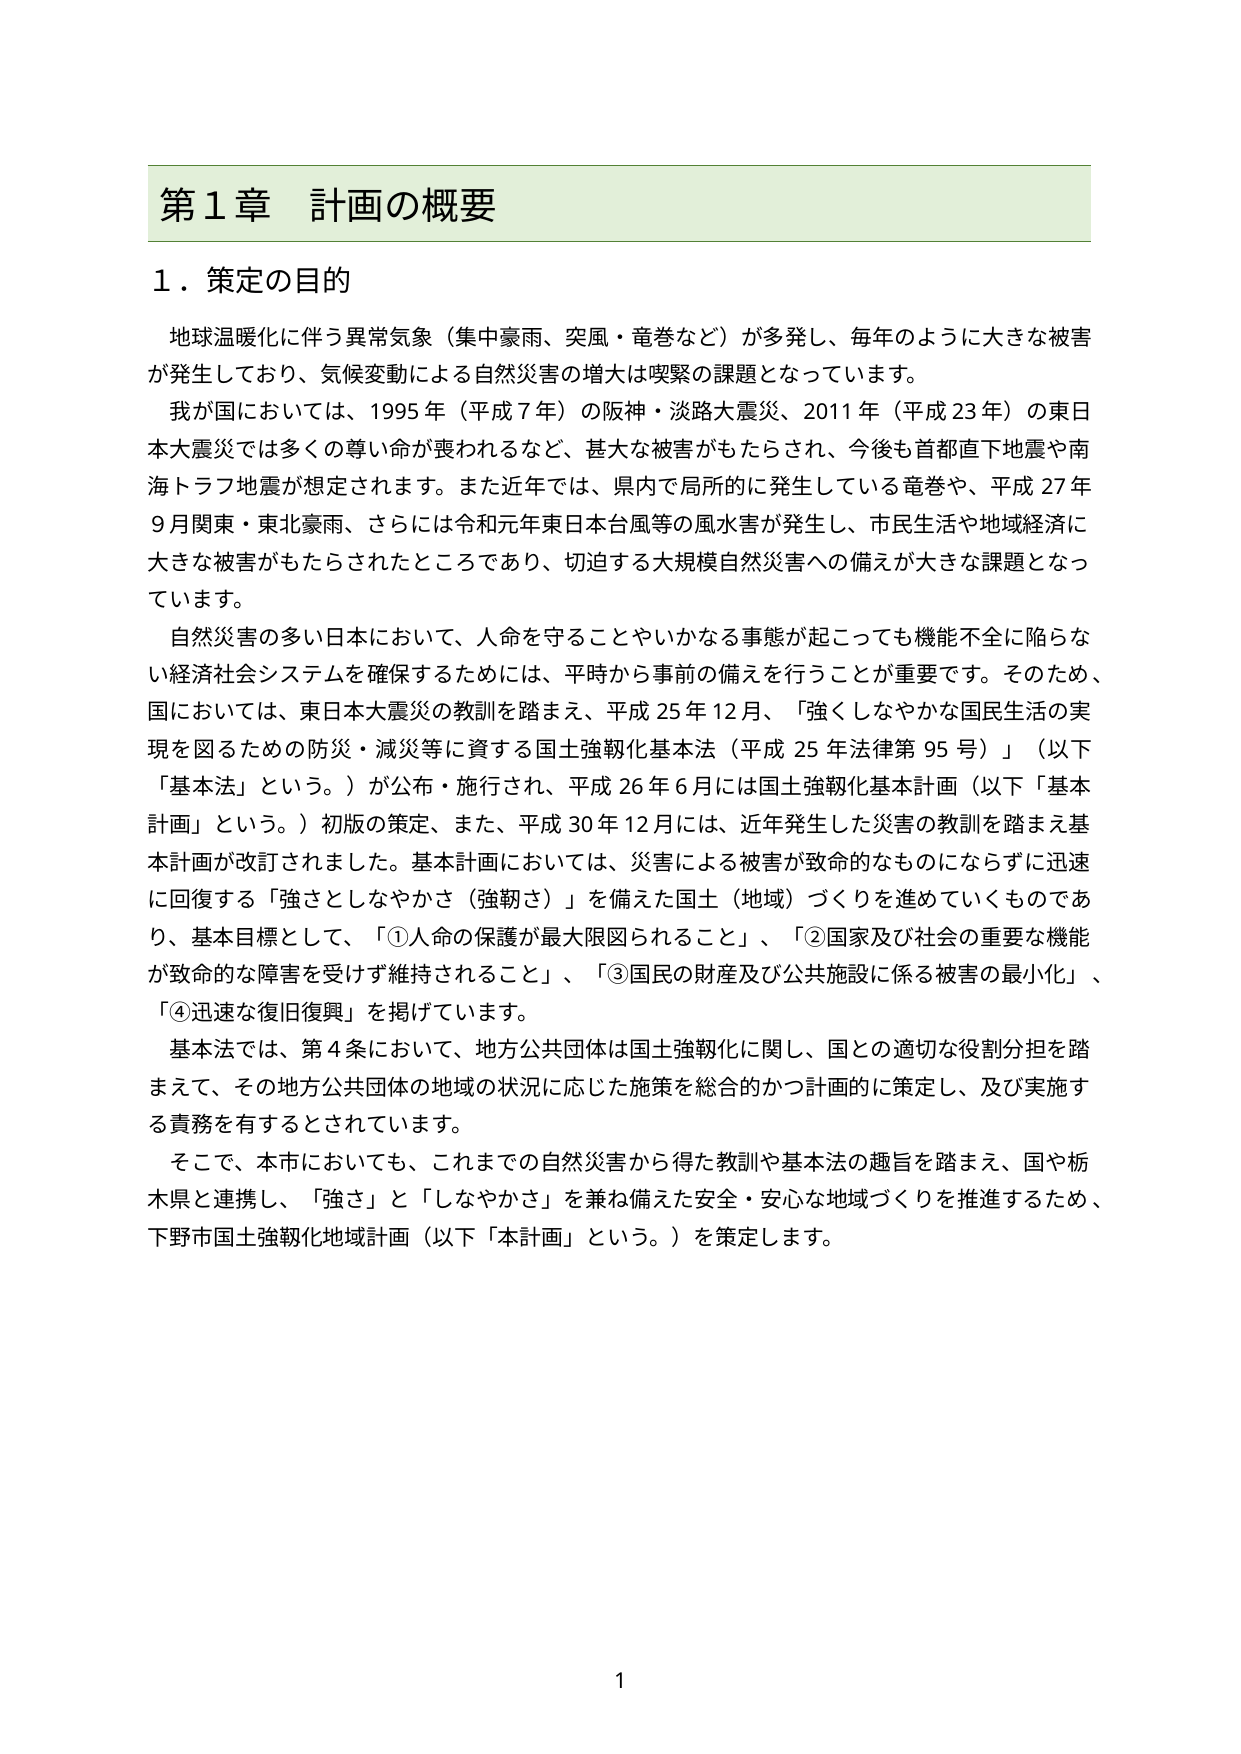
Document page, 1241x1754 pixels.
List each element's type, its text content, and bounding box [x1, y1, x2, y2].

text 我が国においては、1995年（平成７年）の阪神・淡路大震災、2011年（平成23年）の東日本大震災では多くの尊い命が喪われるなど、甚大な被害がもたらされ、今後も首都直下地震や南海トラフ地震が想定されます。また近年では、県内で局所的に発生している竜巻や、平成27年９月関東・東北豪雨、さらには令和元年東日本台風等の風水害が発生し、市民生活や地域経済に大きな被害がもたらされたところであり、切迫する大規模自然災害への備えが大きな課題となっています。 [148, 392, 1092, 617]
table_header 第１章 計画の概要 [148, 166, 1091, 241]
text １．策定の目的 [148, 242, 1092, 317]
text そこで、本市においても、これまでの自然災害から得た教訓や基本法の趣旨を踏まえ、国や栃木県と連携し、「強さ」と「しなやかさ」を兼ね備えた安全・安心な地域づくりを推進するため、下野市国土強靱化地域計画（以下「本計画」という。）を策定します。 [148, 1142, 1092, 1254]
text 地球温暖化に伴う異常気象（集中豪雨、突風・竜巻など）が多発し、毎年のように大きな被害が発生しており、気候変動による自然災害の増大は喫緊の課題となっています。 [148, 317, 1092, 392]
text 自然災害の多い日本において、人命を守ることやいかなる事態が起こっても機能不全に陥らない経済社会システムを確保するためには、平時から事前の備えを行うことが重要です。そのため、国においては、東日本大震災の教訓を踏まえ、平成25年12月、「強くしなやかな国民生活の実現を図るための防災・減災等に資する国土強靱化基本法（平成 25 年法律第 95 号）」（以下「基本法」という。）が公布・施行され、平成26年6月には国土強靱化基本計画（以下「基本計画」という。）初版の策定、また、平成30年12月には、近年発生した災害の教訓を踏まえ基本計画が改訂されました。基本計画においては、災害による被害が致命的なものにならずに迅速に回復する「強さとしなやかさ（強靭さ）」を備えた国土（地域）づくりを進めていくものであり、基本目標として、「①人命の保護が最大限図られること」、「②国家及び社会の重要な機能が致命的な障害を受けず維持されること」、「③国民の財産及び公共施設に係る被害の最小化」、「④迅速な復旧復興」を掲げています。 [148, 617, 1092, 1029]
text 基本法では、第４条において、地方公共団体は国土強靱化に関し、国との適切な役割分担を踏まえて、その地方公共団体の地域の状況に応じた施策を総合的かつ計画的に策定し、及び実施する責務を有するとされています。 [148, 1029, 1092, 1142]
